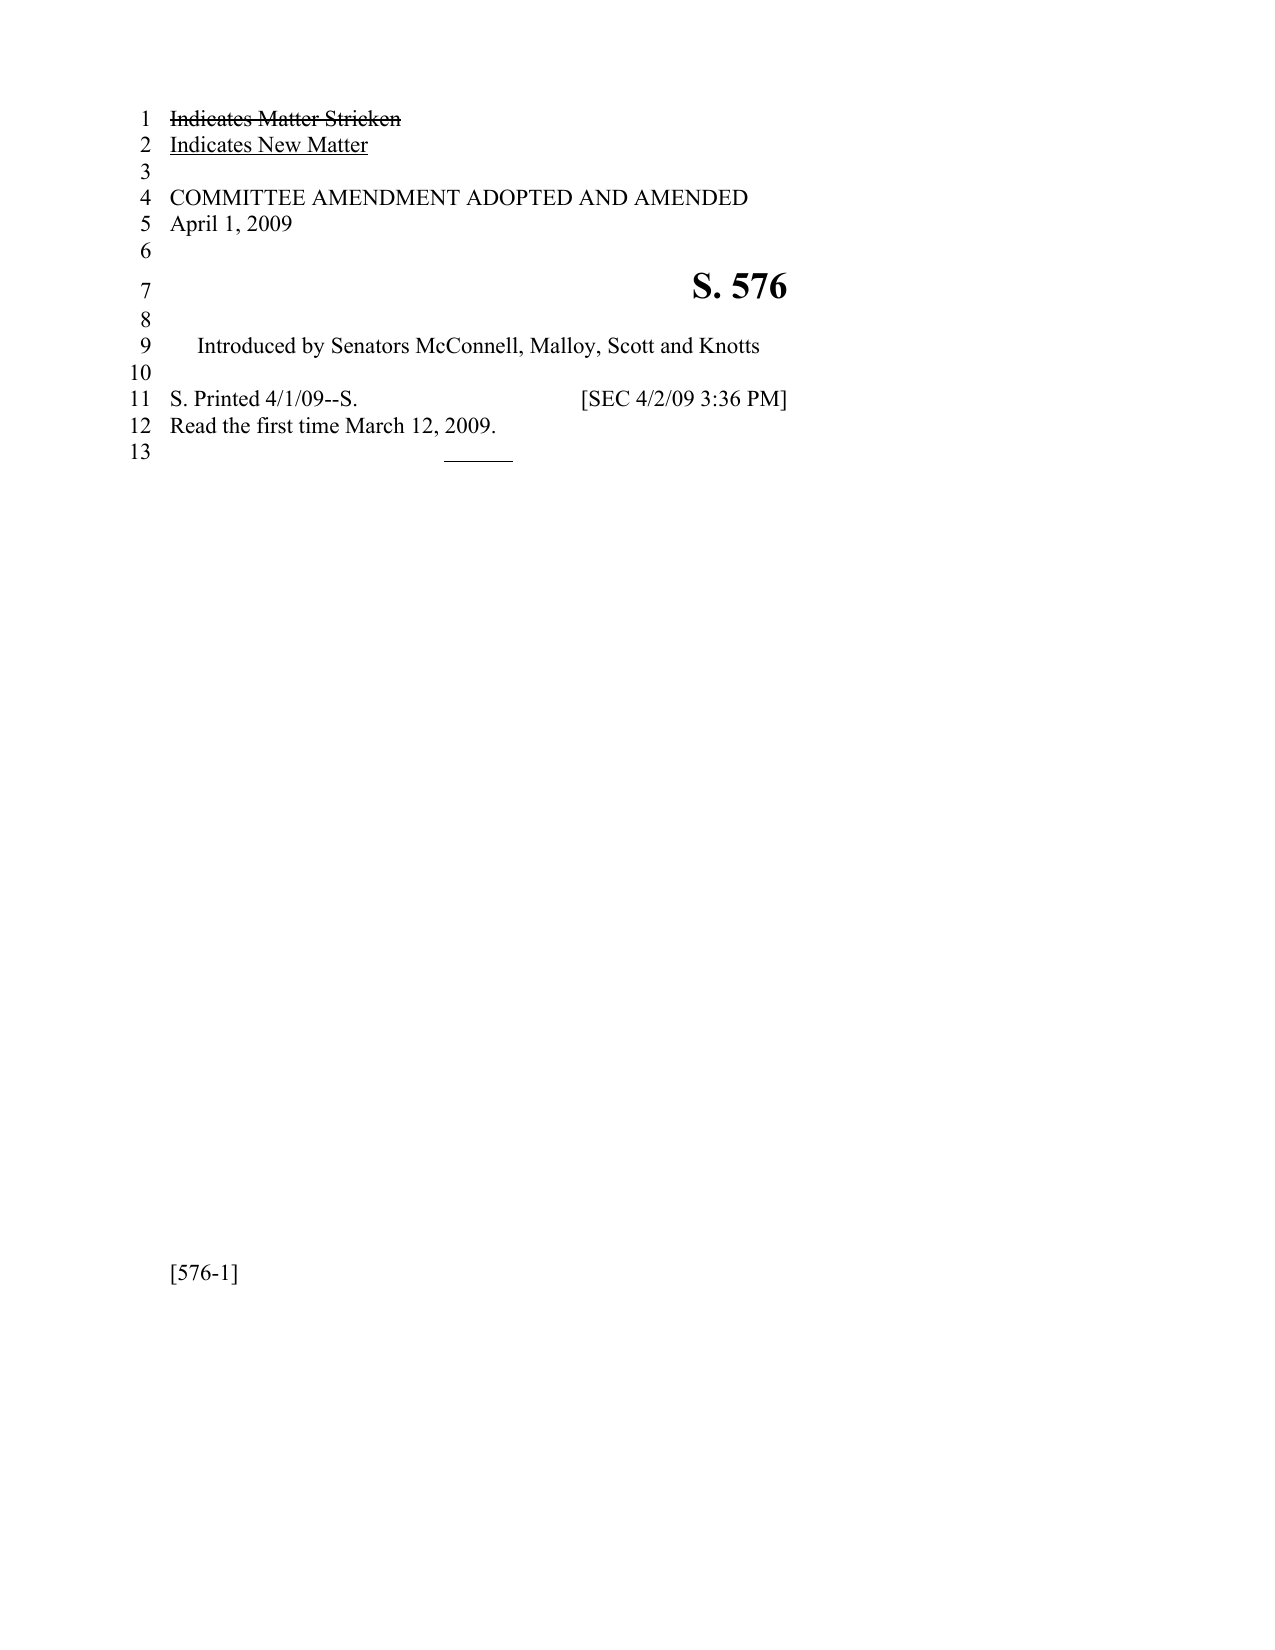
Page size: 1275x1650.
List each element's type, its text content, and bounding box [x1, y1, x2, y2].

text Read the first time March 12, 2009. [169, 412, 787, 438]
text COMMITTEE AMENDMENT ADOPTED AND AMENDED [169, 184, 787, 210]
text S. Printed 4/1/09--S. [SEC 4/2/09 3:36 PM] [169, 385, 787, 412]
text Indicates New Matter [169, 131, 787, 158]
text Introduced by Senators McConnell, Malloy, Scott and Knotts [169, 333, 787, 359]
text April 1, 2009 [169, 210, 787, 237]
text S. 576 [169, 263, 787, 306]
text Indicates Matter Stricken [169, 105, 787, 131]
